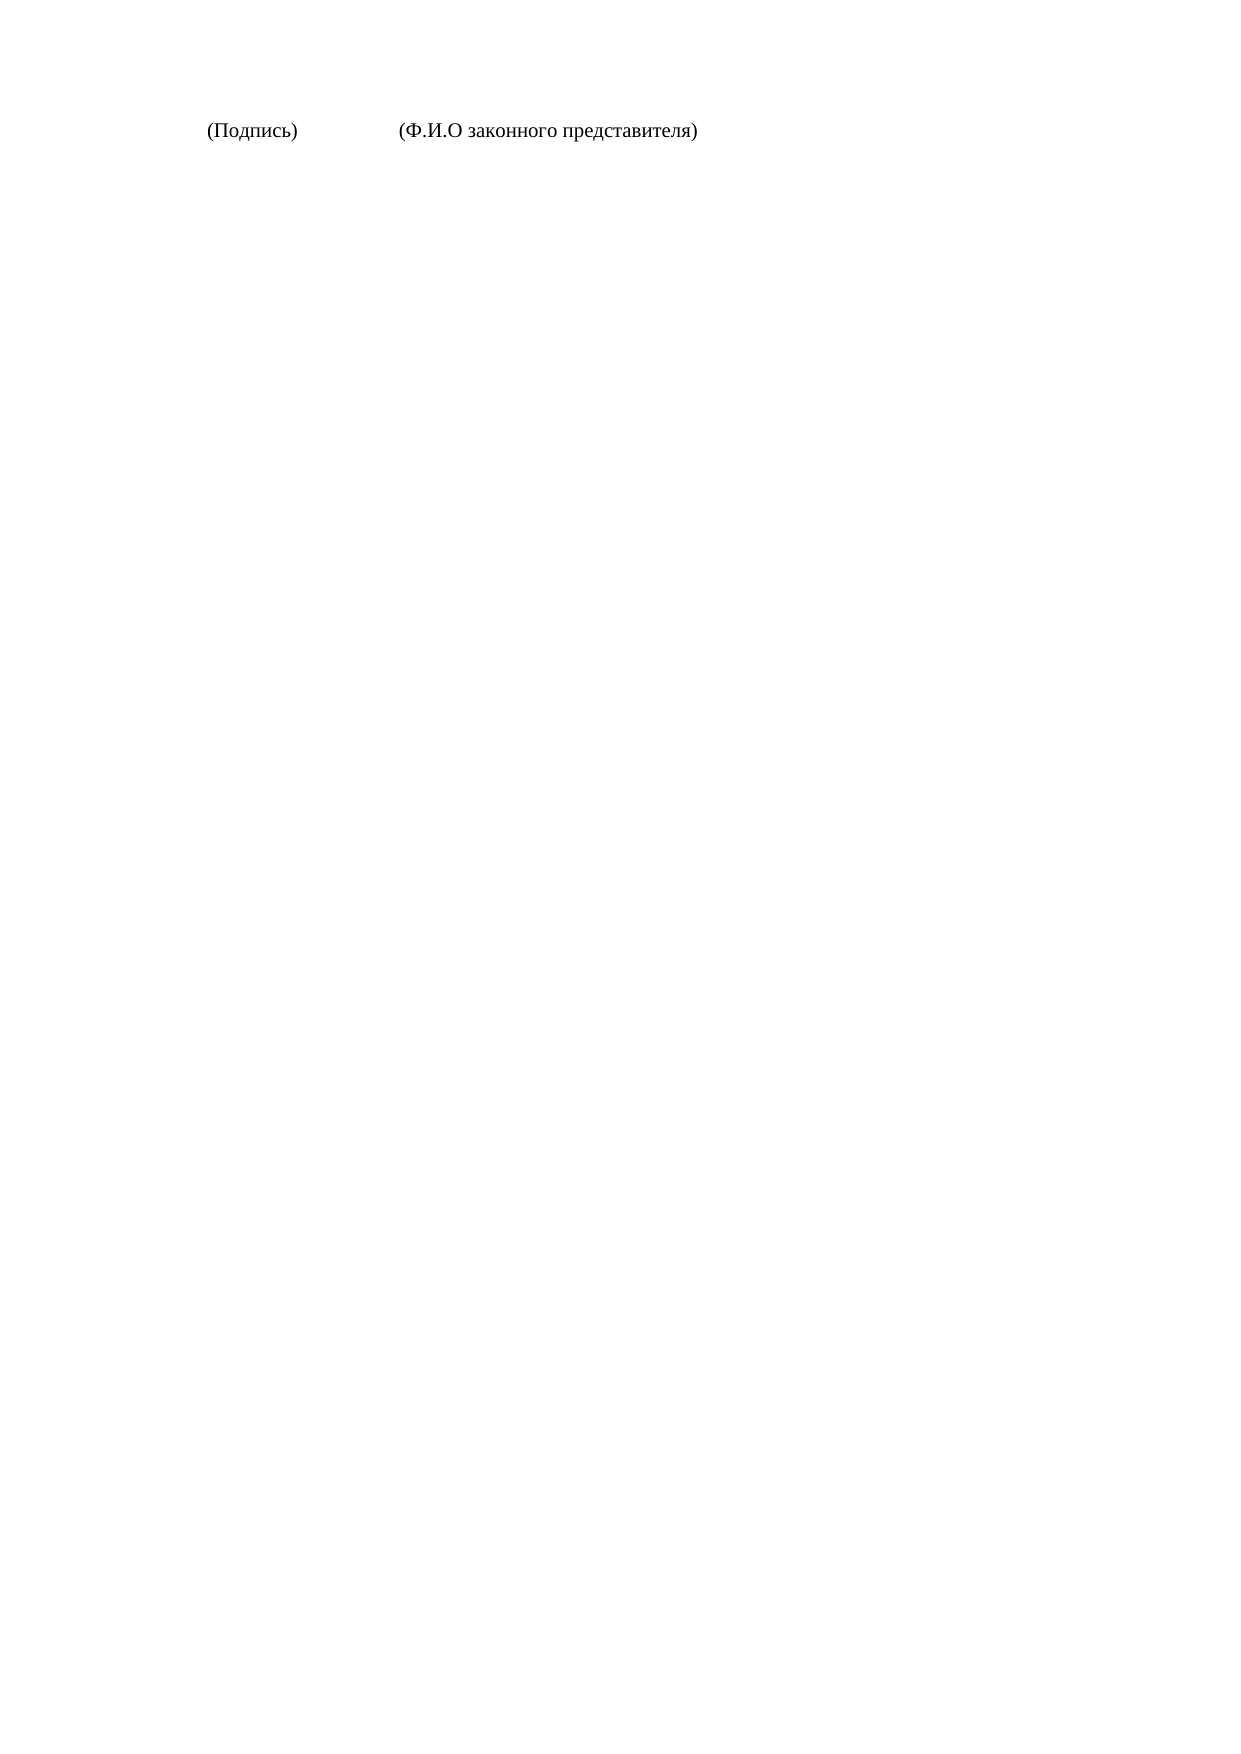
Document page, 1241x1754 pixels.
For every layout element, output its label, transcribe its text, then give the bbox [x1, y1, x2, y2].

text (Подпись) (Ф.И.О законного представителя) [207, 118, 1152, 142]
